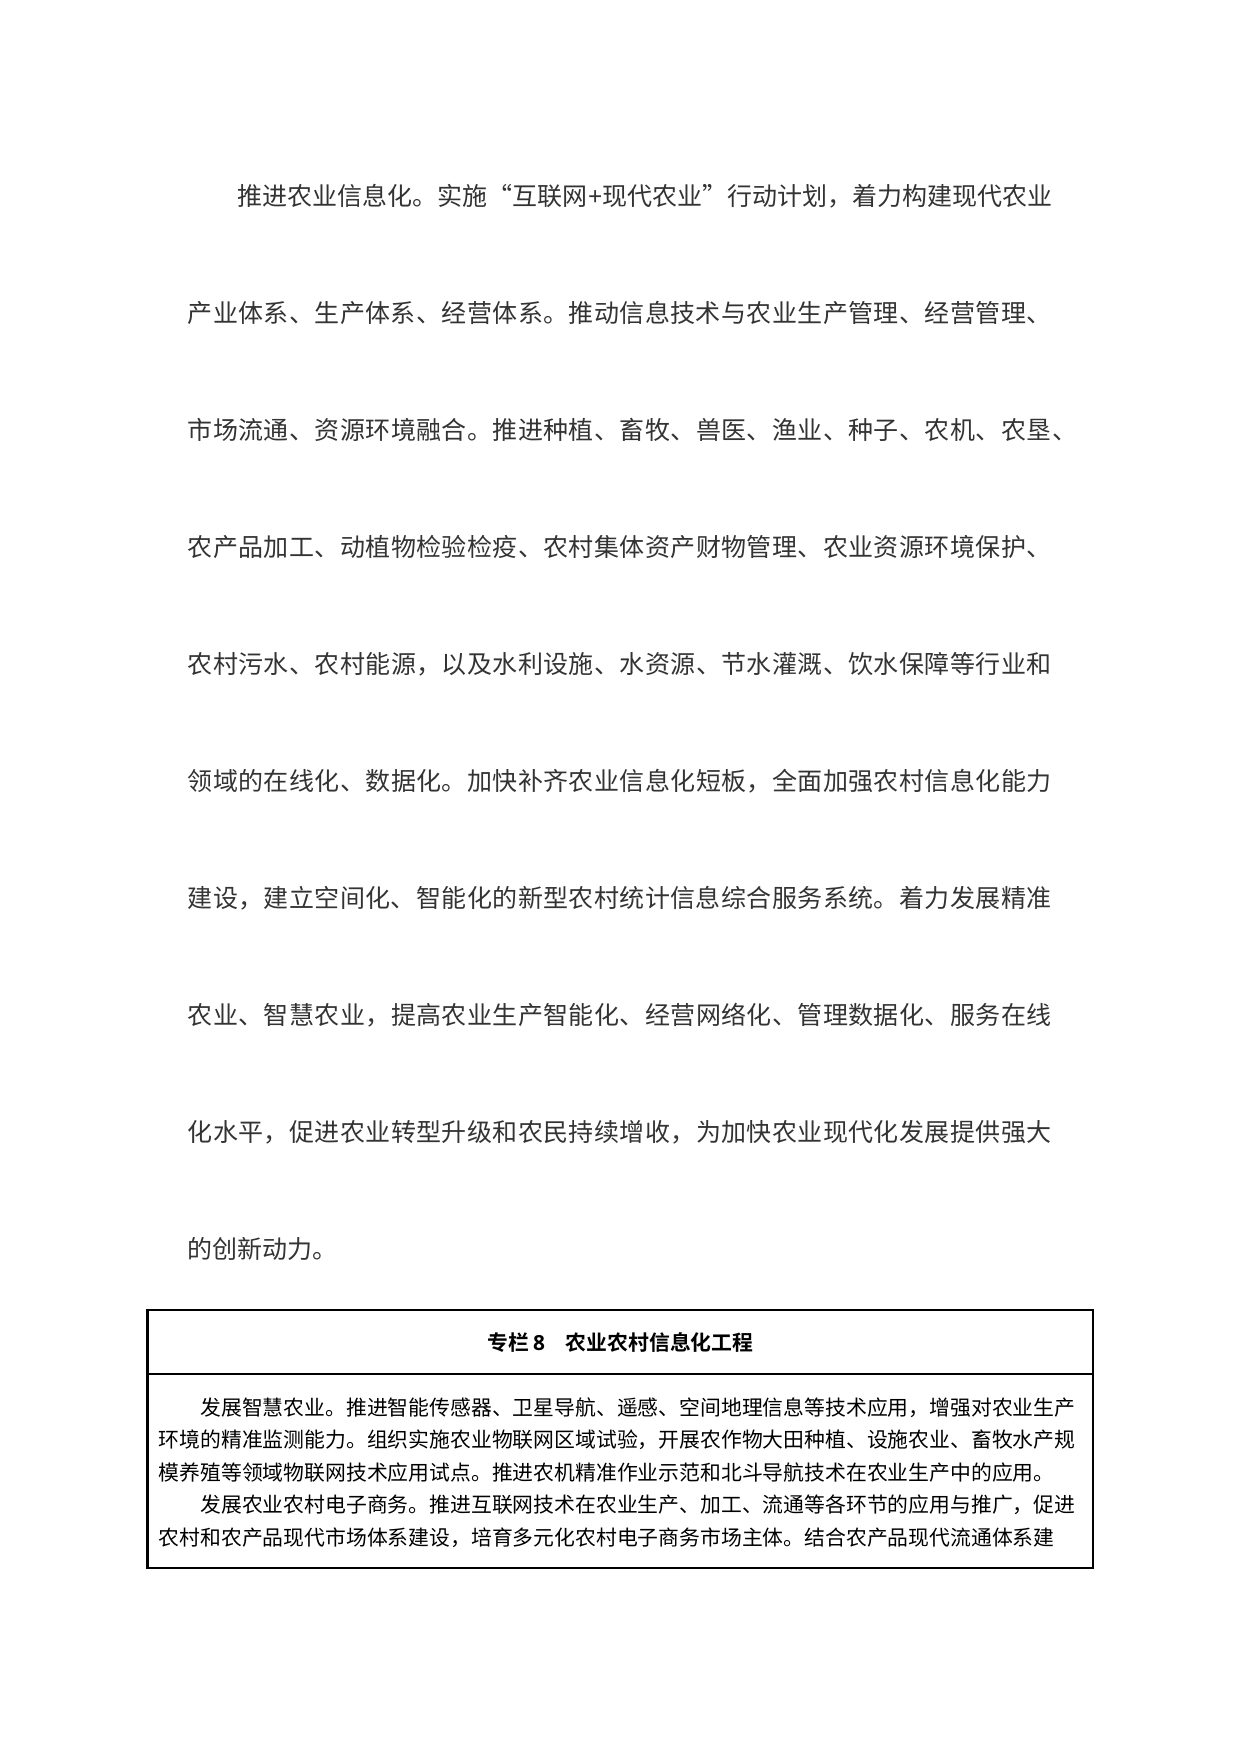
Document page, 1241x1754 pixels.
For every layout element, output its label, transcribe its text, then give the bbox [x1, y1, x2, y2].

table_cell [149, 1375, 1092, 1567]
table_header 专栏8 农业农村信息化工程 [149, 1311, 1092, 1373]
text 推进农业信息化。实施“互联网+现代农业”行动计划，着力构建现代农业产业体系、生产体系、经营体系。推动信息技术与农业生产管理、经营管理、市场流通、资源环境融合。推进种植、畜牧、兽医、渔业、种子、农机、农垦、农产品加工、动植物检验检疫、农村集体资产财物管理、农业资源环境保护、农村污水、农村能源，以及水利设施、水资源、节水灌溉、饮水保障等行业和领域的在线化、数据化。加快补齐农业信息化短板，全面加强农村信息化能力建设，建立空间化、智能化的新型农村统计信息综合服务系统。着力发展精准农业、智慧农业，提高农业生产智能化、经营网络化、管理数据化、服务在线化水平，促进农业转型升级和农民持续增收，为加快农业现代化发展提供强大的创新动力。 [187, 162, 1053, 1280]
